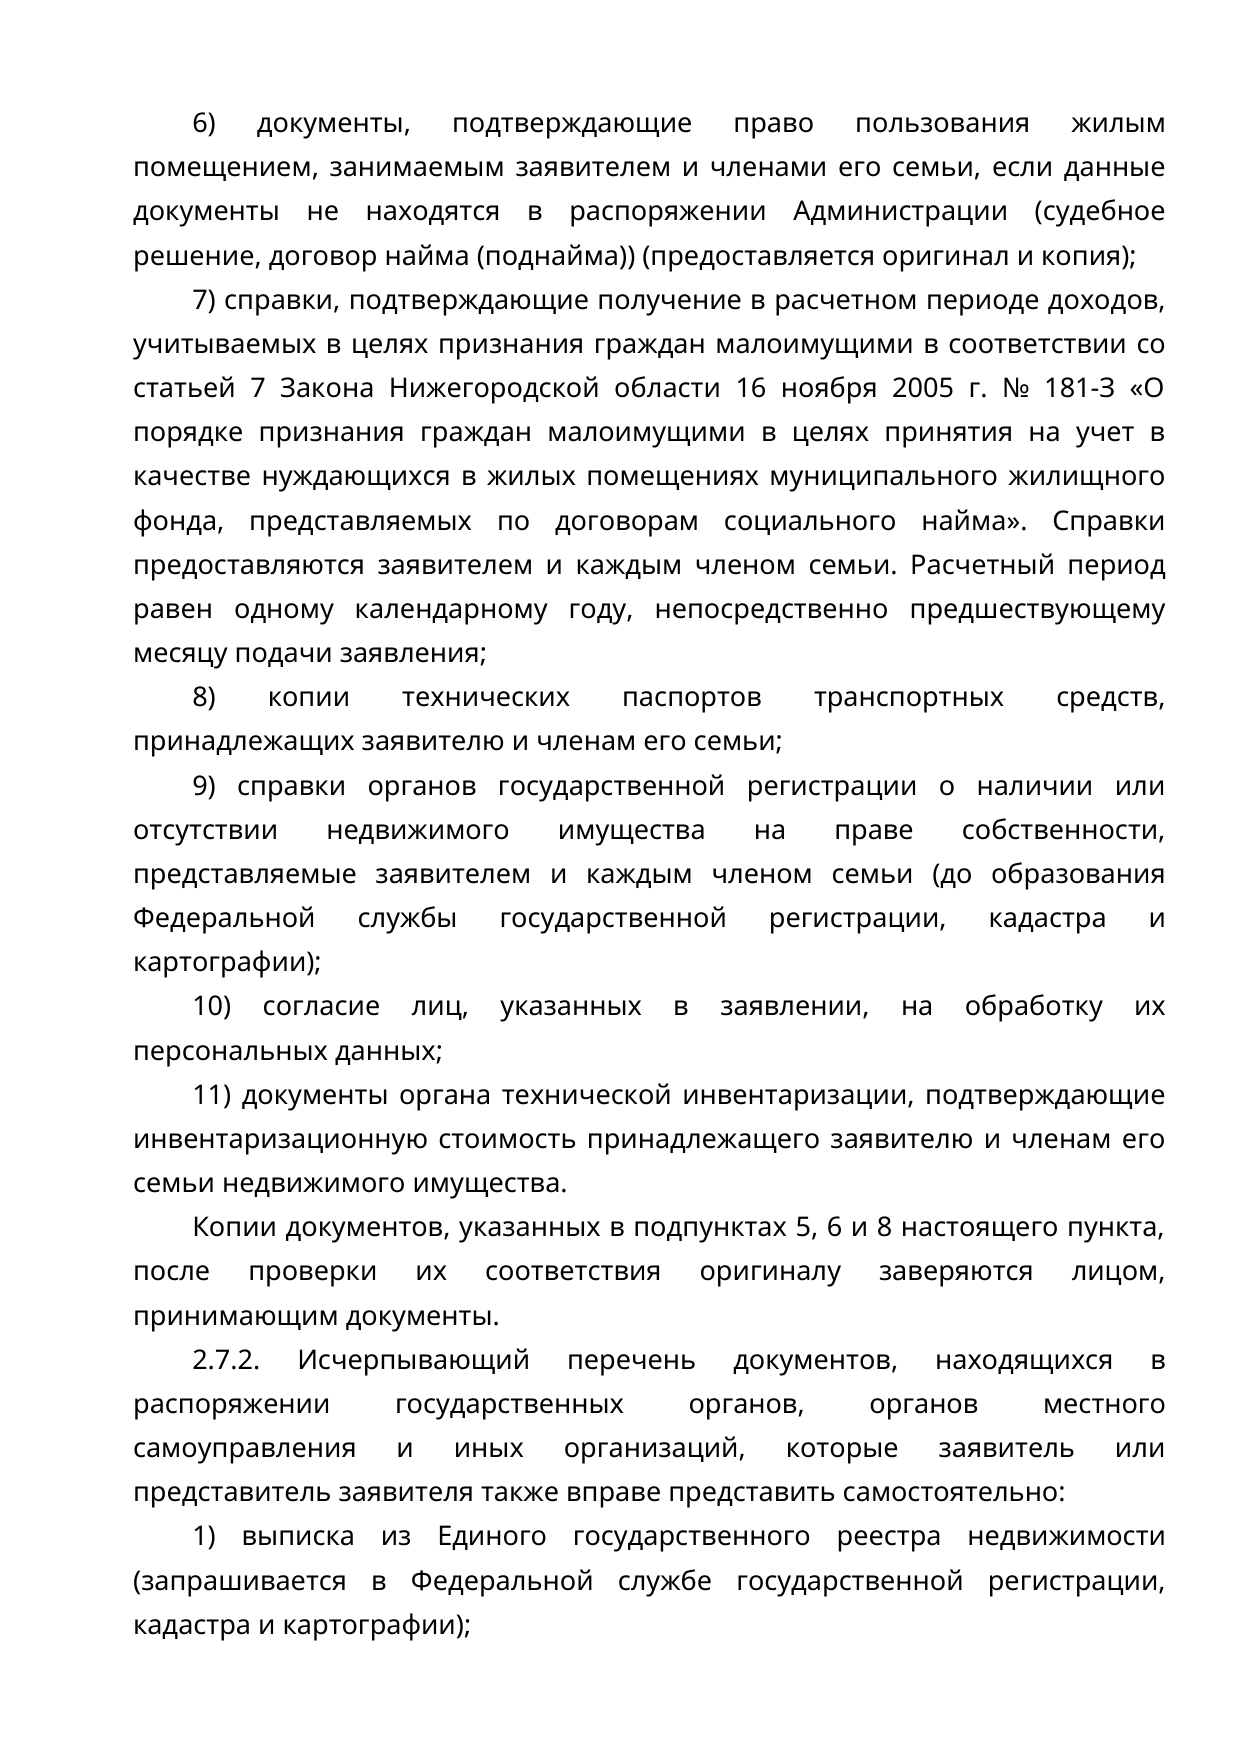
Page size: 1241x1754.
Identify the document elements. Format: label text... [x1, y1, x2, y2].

text 7) справки, подтверждающие получение в расчетном периоде доходов, учитываемых в целях признания граждан малоимущими в соответствии со статьей 7 Закона Нижегородской области 16 ноября 2005 г. № 181-З «О порядке признания граждан малоимущими в целях принятия на учет в качестве нуждающихся в жилых помещениях муниципального жилищного фонда, представляемых по договорам социального найма». Справки предоставляются заявителем и каждым членом семьи. Расчетный период равен одному календарному году, непосредственно предшествующему месяцу подачи заявления; [133, 280, 1167, 670]
text 8) копии технических паспортов транспортных средств, принадлежащих заявителю и членам его семьи; [133, 678, 1167, 759]
text 2.7.2. Исчерпывающий перечень документов, находящихся в распоряжении государственных органов, органов местного самоуправления и иных организаций, которые заявитель или представитель заявителя также вправе представить самостоятельно: [133, 1340, 1167, 1509]
text 10) согласие лиц, указанных в заявлении, на обработку их персональных данных; [133, 987, 1167, 1068]
text 11) документы органа технической инвентаризации, подтверждающие инвентаризационную стоимость принадлежащего заявителю и членам его семьи недвижимого имущества. [133, 1075, 1167, 1200]
text 6) документы, подтверждающие право пользования жилым помещением, занимаемым заявителем и членами его семьи, если данные документы не находятся в распоряжении Администрации (судебное решение, договор найма (поднайма)) (предоставляется оригинал и копия); [133, 103, 1167, 273]
text 1) выписка из Единого государственного реестра недвижимости (запрашивается в Федеральной службе государственной регистрации, кадастра и картографии); [133, 1517, 1167, 1642]
text 9) справки органов государственной регистрации о наличии или отсутствии недвижимого имущества на праве собственности, представляемые заявителем и каждым членом семьи (до образования Федеральной службы государственной регистрации, кадастра и картографии); [133, 766, 1167, 979]
text Копии документов, указанных в подпунктах 5, 6 и 8 настоящего пункта, после проверки их соответствия оригиналу заверяются лицом, принимающим документы. [133, 1208, 1167, 1333]
